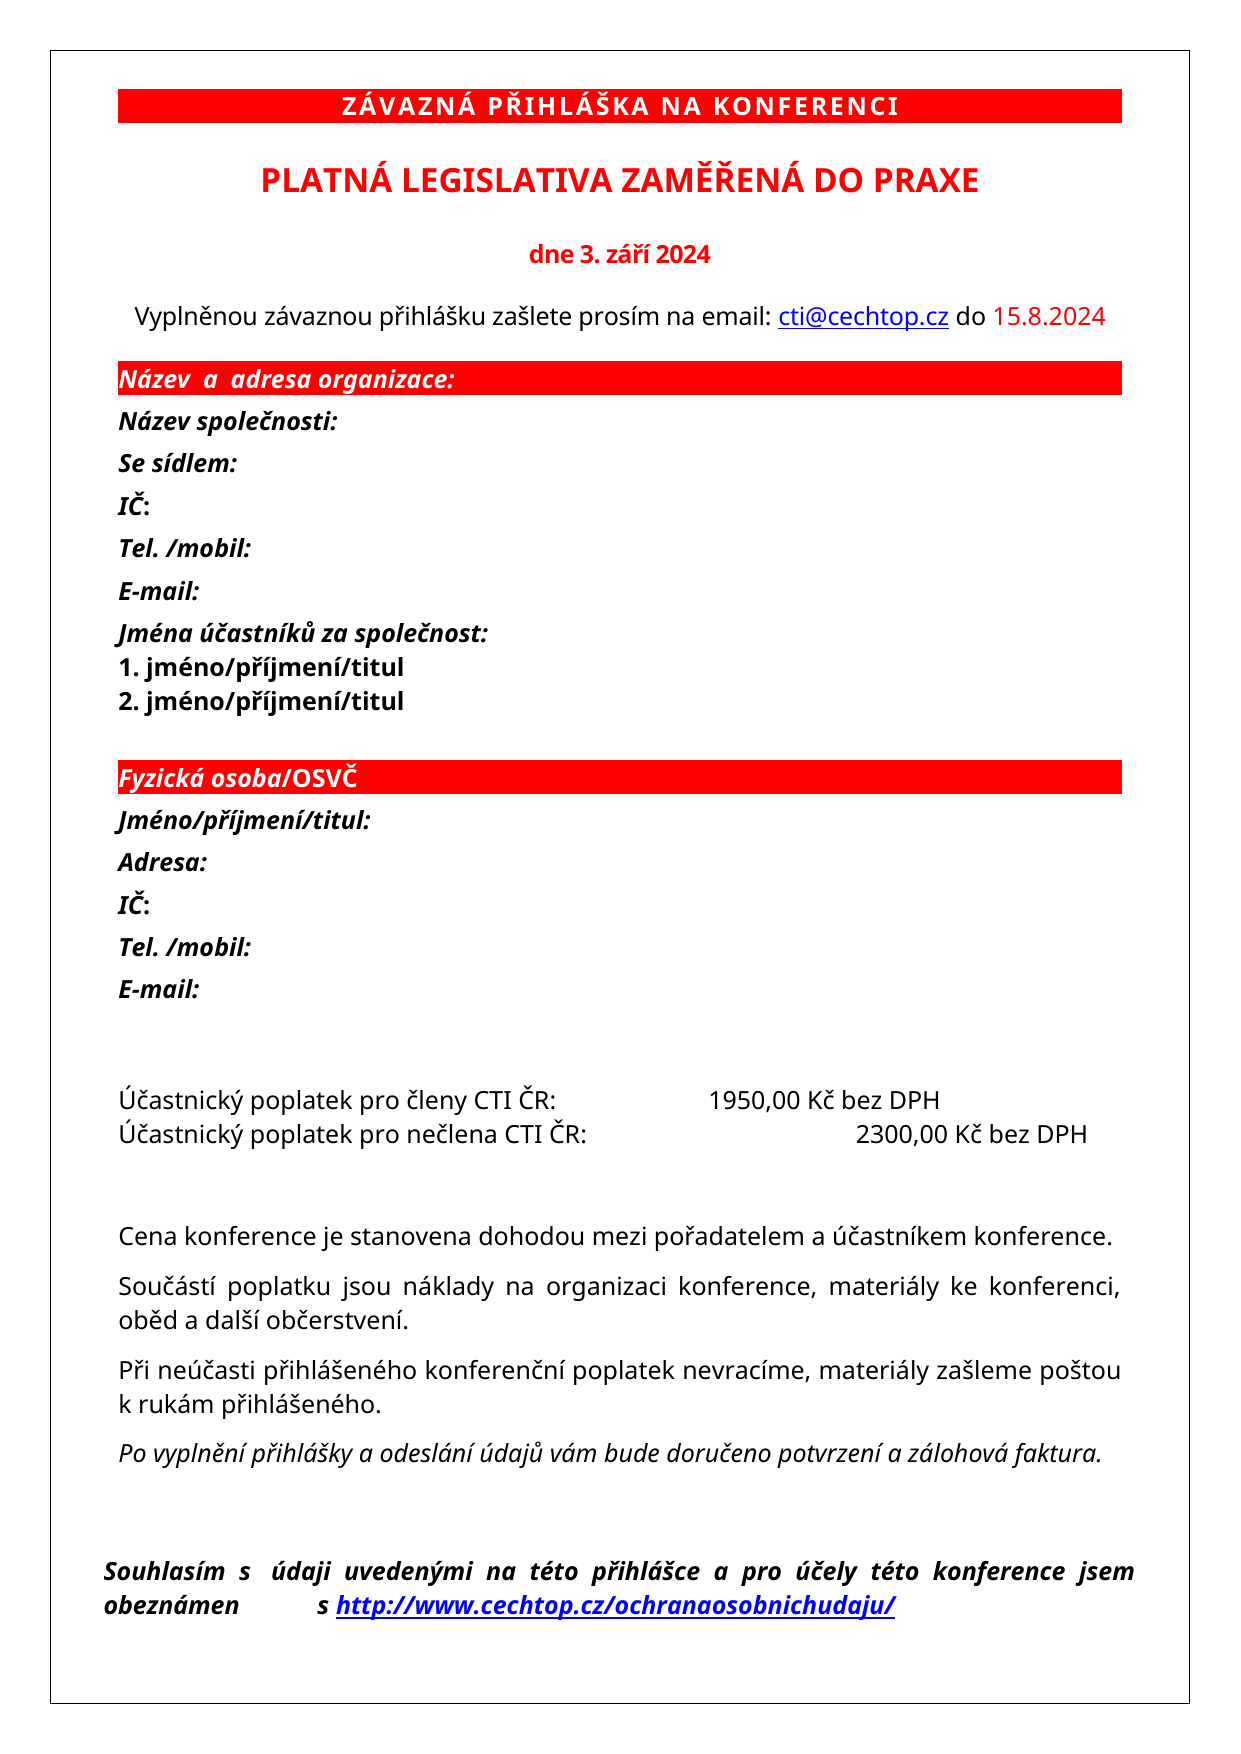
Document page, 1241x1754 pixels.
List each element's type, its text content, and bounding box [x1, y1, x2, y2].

text 1. jméno/příjmení/titul [118, 650, 1122, 684]
text Tel. /mobil: [118, 531, 1122, 565]
text E-mail: [118, 573, 1122, 607]
text Se sídlem: [118, 446, 1122, 480]
text IČ: [118, 887, 1122, 921]
text E-mail: [118, 972, 1122, 1006]
text Jména účastníků za společnost: [118, 616, 1122, 650]
text Součástí poplatku jsou náklady na organizaci konference, materiály ke konferenci, oběd a další občerstvení. [118, 1269, 1122, 1337]
subtitle Závazná přihláška NA kONFERENCI [118, 89, 1122, 123]
text Vyplněnou závaznou přihlášku zašlete prosím na email: cti@cechtop.cz do 15.8.2024 [118, 299, 1122, 333]
text Fyzická osoba/OSVČ [118, 760, 1122, 794]
text Tel. /mobil: [118, 930, 1122, 964]
text PLATNÁ LEGISLATIVA ZAMĚŘENÁ DO PRAXE [118, 157, 1122, 202]
text Cena konference je stanovena dohodou mezi pořadatelem a účastníkem konference. [118, 1219, 1122, 1253]
text 2. jméno/příjmení/titul [118, 684, 1122, 718]
text Název a adresa organizace: [118, 361, 1122, 395]
text Souhlasím s údaji uvedenými na této přihlášce a pro účely této konference jsem obeznámen s http://www.cechtop.cz/ochranaosobnichudaju/ [103, 1554, 1137, 1622]
text Po vyplnění přihlášky a odeslání údajů vám bude doručeno potvrzení a zálohová faktura. [118, 1436, 1122, 1470]
text Účastnický poplatek pro členy CTI ČR: 1950,00 Kč bez DPH Účastnický poplatek pro nečlena CTI ČR: 2300,00 Kč bez DPH [118, 1083, 1122, 1185]
text Adresa: [118, 845, 1122, 879]
text dne 3. září 2024 [118, 236, 1122, 270]
text Název společnosti: [118, 404, 1122, 438]
text Při neúčasti přihlášeného konferenční poplatek nevracíme, materiály zašleme poštou k rukám přihlášeného. [118, 1352, 1122, 1421]
text IČ: [118, 488, 1122, 522]
text Jméno/příjmení/titul: [118, 803, 1122, 837]
